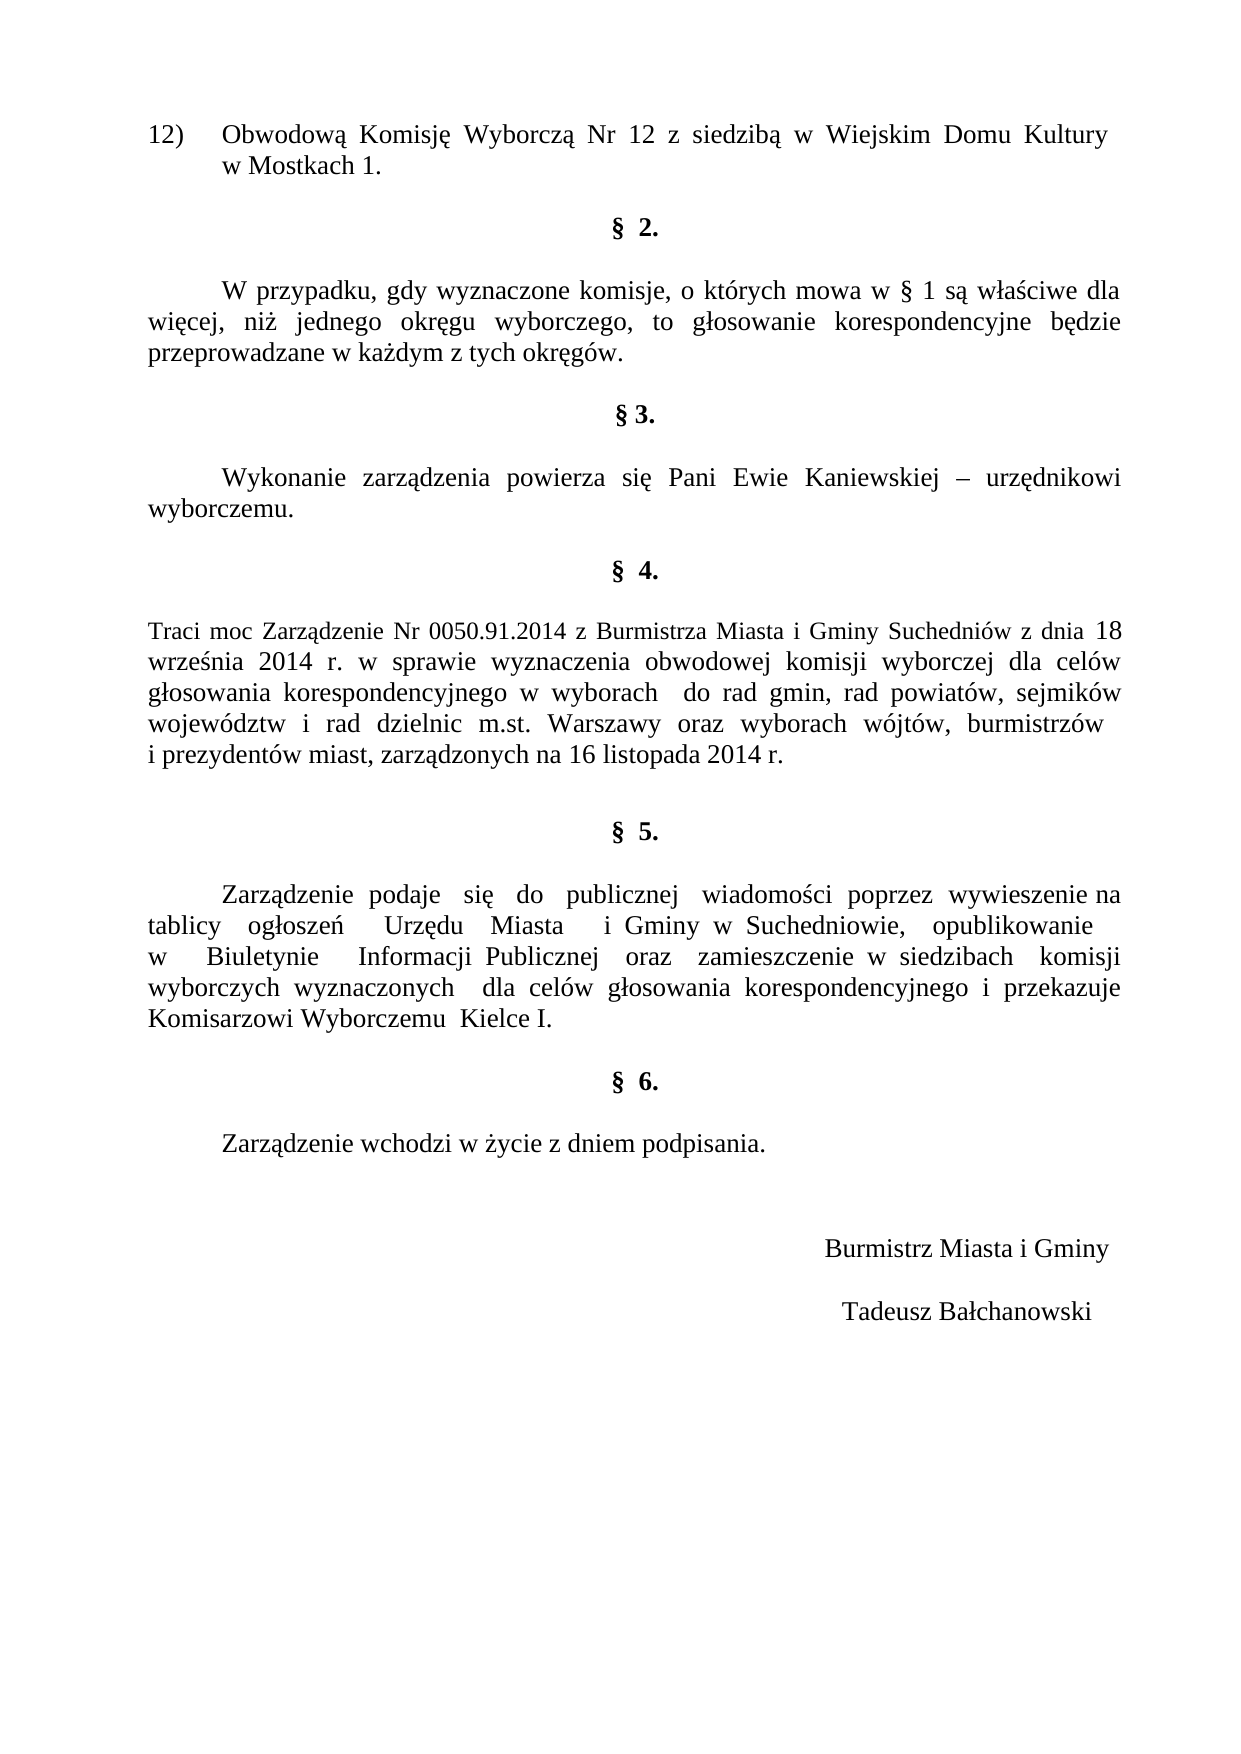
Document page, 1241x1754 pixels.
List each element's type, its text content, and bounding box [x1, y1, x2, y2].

list Obwodową Komisję Wyborczą Nr 12 z siedzibą w Wiejskim Domu Kultury w Mostkach 1. [148, 118, 1122, 180]
text § 4. [148, 554, 1122, 585]
text Wykonanie zarządzenia powierza się Pani Ewie Kaniewskiej – urzędnikowi wyborczemu. [148, 461, 1122, 523]
text § 3. [148, 398, 1122, 429]
text Tadeusz Bałchanowski [811, 1294, 1122, 1326]
text Zarządzenie podaje się do publicznej wiadomości poprzez wywieszenie na tablicy ogłoszeń Urzędu Miasta i Gminy w Suchedniowie, opublikowanie w Biuletynie Informacji Publicznej oraz zamieszczenie w siedzibach komisji wyborczych wyznaczonych dla celów głosowania korespondencyjnego i przekazuje Komisarzowi Wyborczemu Kielce I. [148, 878, 1122, 1033]
text Zarządzenie wchodzi w życie z dniem podpisania. [148, 1127, 1122, 1158]
text W przypadku, gdy wyznaczone komisje, o których mowa w § 1 są właściwe dla więcej, niż jednego okręgu wyborczego, to głosowanie korespondencyjne będzie przeprowadzane w każdym z tych okręgów. [148, 274, 1122, 367]
text Traci moc Zarządzenie Nr 0050.91.2014 z Burmistrza Miasta i Gminy Suchedniów z dnia 18 września 2014 r. w sprawie wyznaczenia obwodowej komisji wyborczej dla celów głosowania korespondencyjnego w wyborach do rad gmin, rad powiatów, sejmików województw i rad dzielnic m.st. Warszawy oraz wyborach wójtów, burmistrzów i prezydentów miast, zarządzonych na 16 listopada 2014 r. [148, 614, 1122, 770]
text § 6. [148, 1064, 1122, 1096]
text Burmistrz Miasta i Gminy [811, 1232, 1122, 1263]
text § 2. [148, 212, 1122, 243]
text § 5. [148, 815, 1122, 847]
